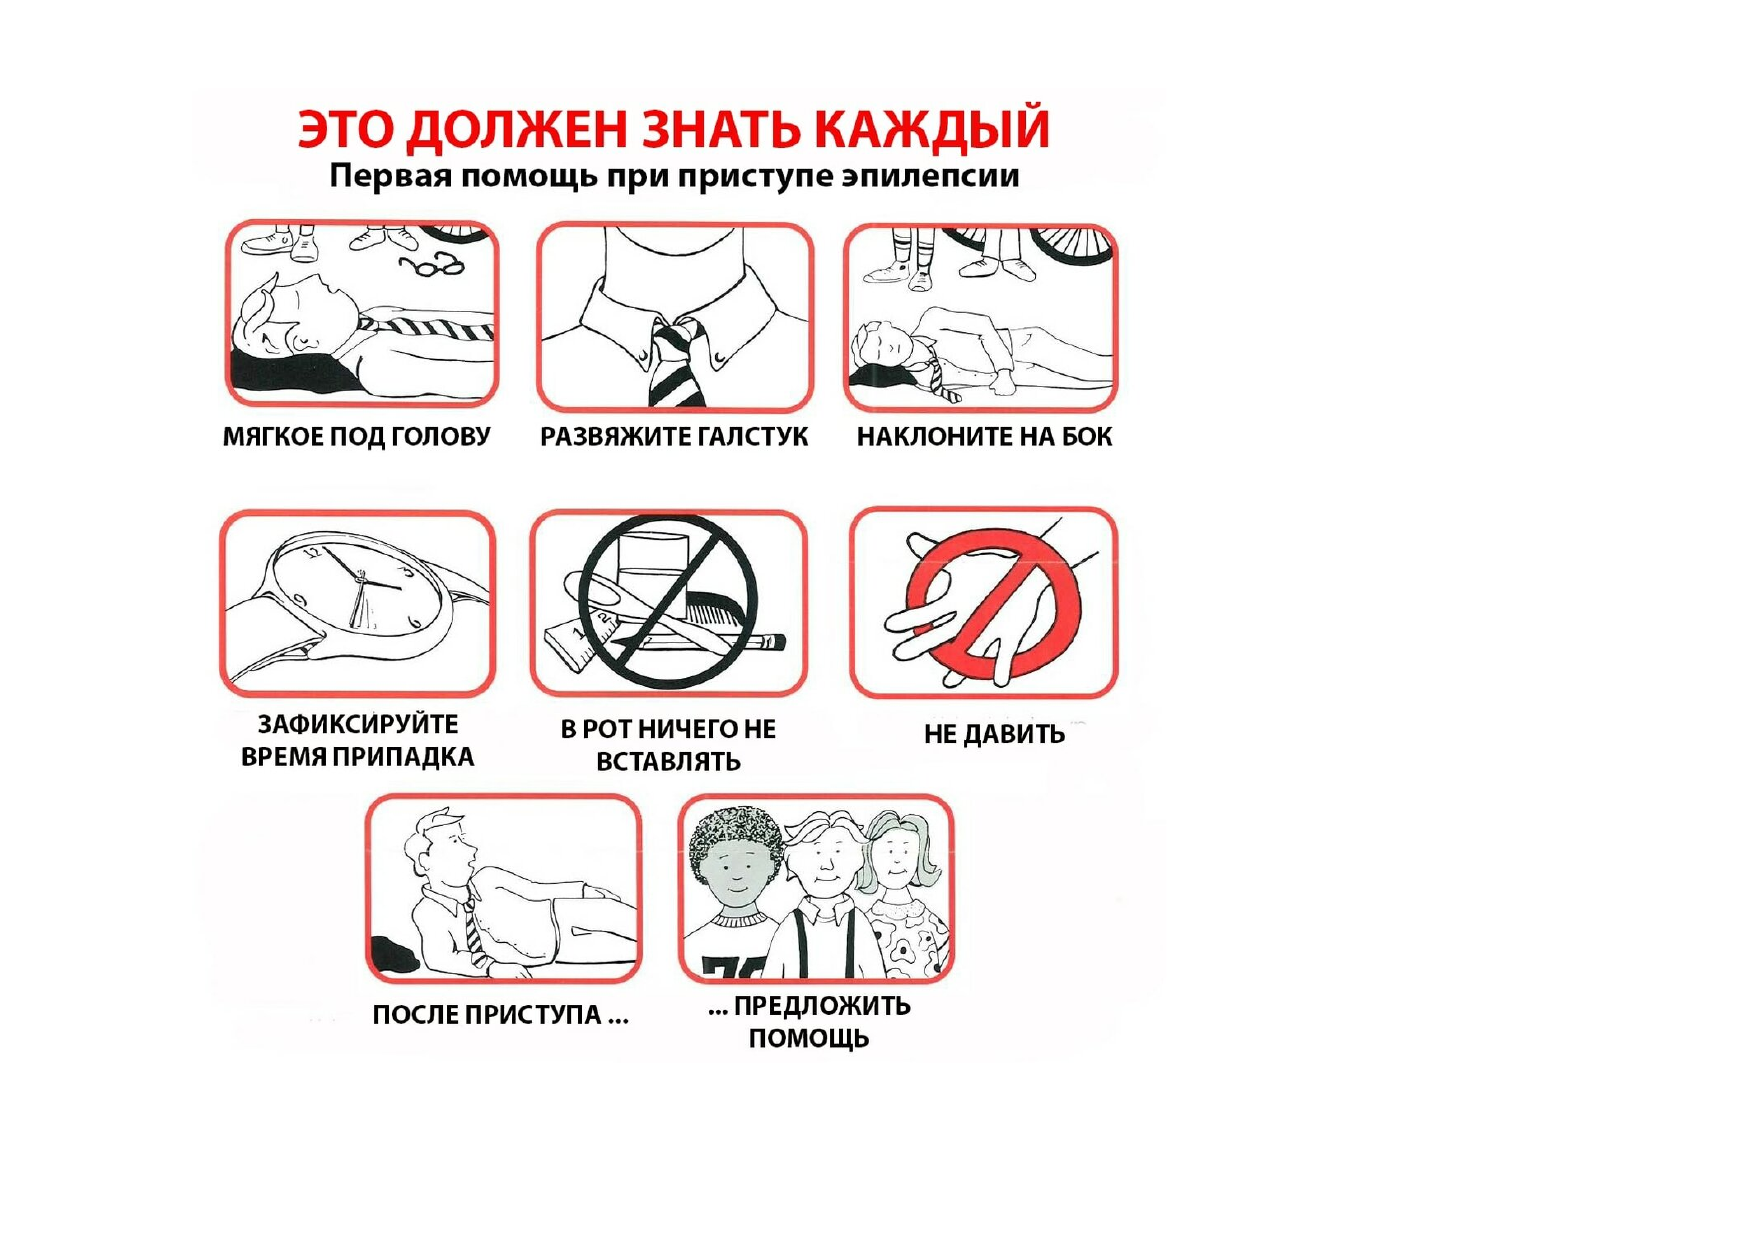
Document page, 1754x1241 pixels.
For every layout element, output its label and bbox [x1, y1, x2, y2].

picture [192, 88, 1167, 1063]
